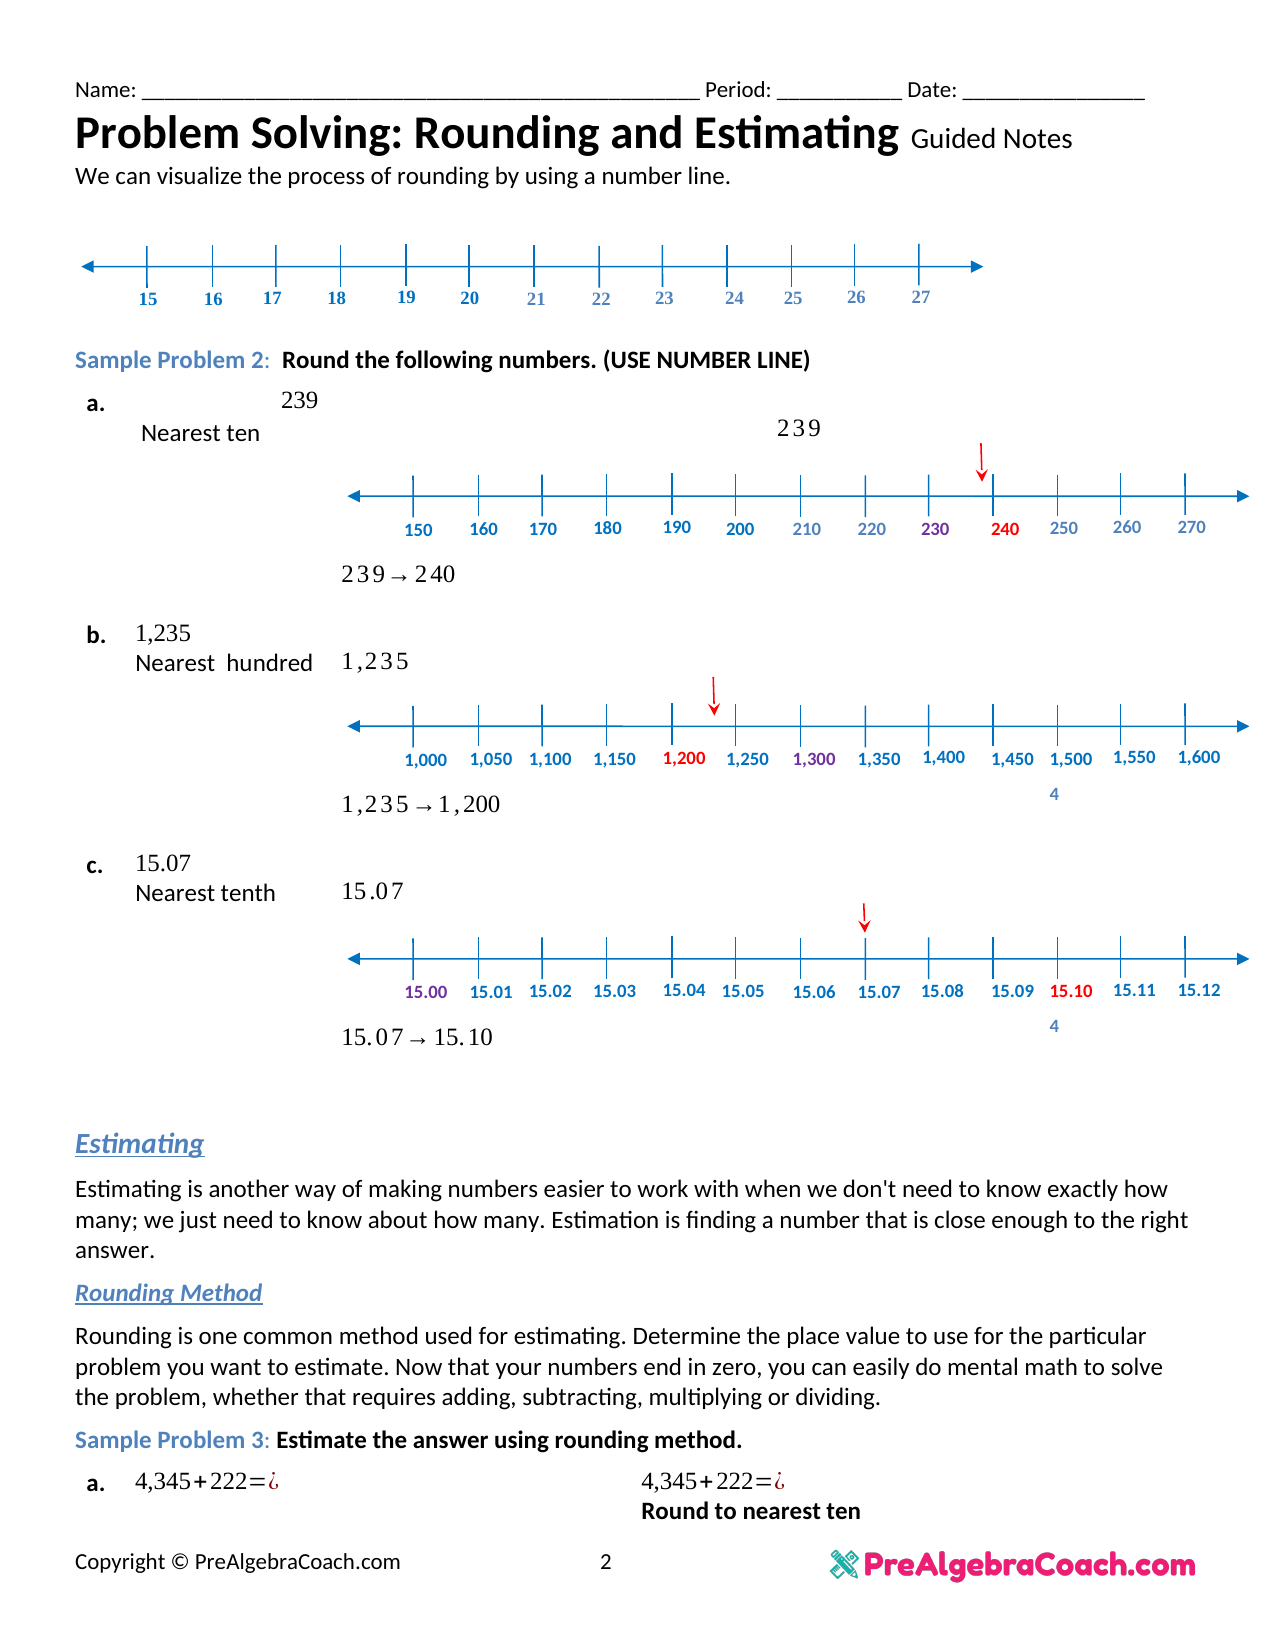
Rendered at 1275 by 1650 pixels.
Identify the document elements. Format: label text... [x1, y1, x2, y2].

table_cell Nearest tenth [124, 850, 330, 1082]
picture [817, 1545, 1210, 1584]
table_header a. [75, 387, 124, 619]
table_header a. [75, 1468, 124, 1526]
text Rounding Method [75, 1277, 1200, 1308]
text Sample Problem 2: Round the following numbers. (USE NUMBER LINE) [75, 344, 1200, 374]
table_header [124, 1468, 630, 1526]
table_cell c. [75, 850, 124, 1082]
text Rounding is one common method used for estimating. Determine the place value to use for the particular problem you want to estimate. Now that your numbers end in zero, you can easily do mental math to solve the problem, whether that requires adding, subtracting, multiplying or dividing. [75, 1320, 1200, 1412]
text Sample Problem 3: Estimate the answer using rounding method. [75, 1424, 1200, 1455]
table_cell [330, 619, 1267, 849]
table_cell Nearest hundred [124, 619, 330, 849]
table_header [330, 387, 1267, 619]
text Estimating [75, 1125, 1200, 1161]
table_cell [330, 850, 1267, 1082]
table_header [630, 1468, 1267, 1526]
text Estimating is another way of making numbers easier to work with when we don't need to know exactly how many; we just need to know about how many. Estimation is finding a number that is close enough to the right answer. [75, 1173, 1200, 1265]
text We can visualize the process of rounding by using a number line. [75, 160, 1200, 191]
table_cell b. [75, 619, 124, 849]
table_header Nearest ten [124, 387, 330, 619]
